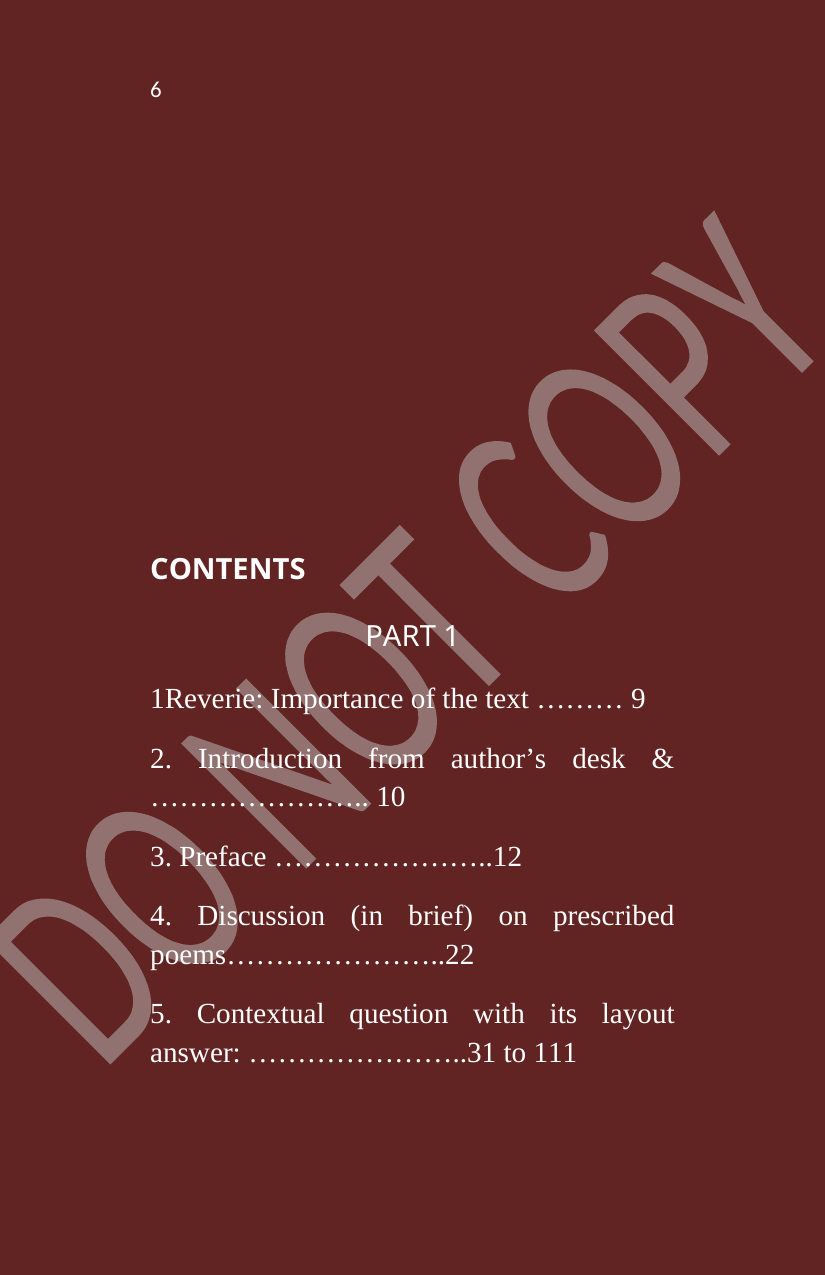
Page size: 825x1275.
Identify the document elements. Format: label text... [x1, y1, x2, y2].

text CONTENTS [150, 549, 675, 588]
text 5. Contextual question with its layout answer: …………………..31 to 111 [150, 996, 675, 1068]
text 1Reverie: Importance of the text ……… 9 [150, 682, 675, 715]
text 2. Introduction from author’s desk & ………………….. 10 [150, 741, 675, 813]
text PART 1 [150, 615, 675, 655]
text 3. Preface …………………..12 [150, 839, 675, 872]
text 4. Discussion (in brief) on prescribed poems…………………..22 [150, 898, 675, 970]
